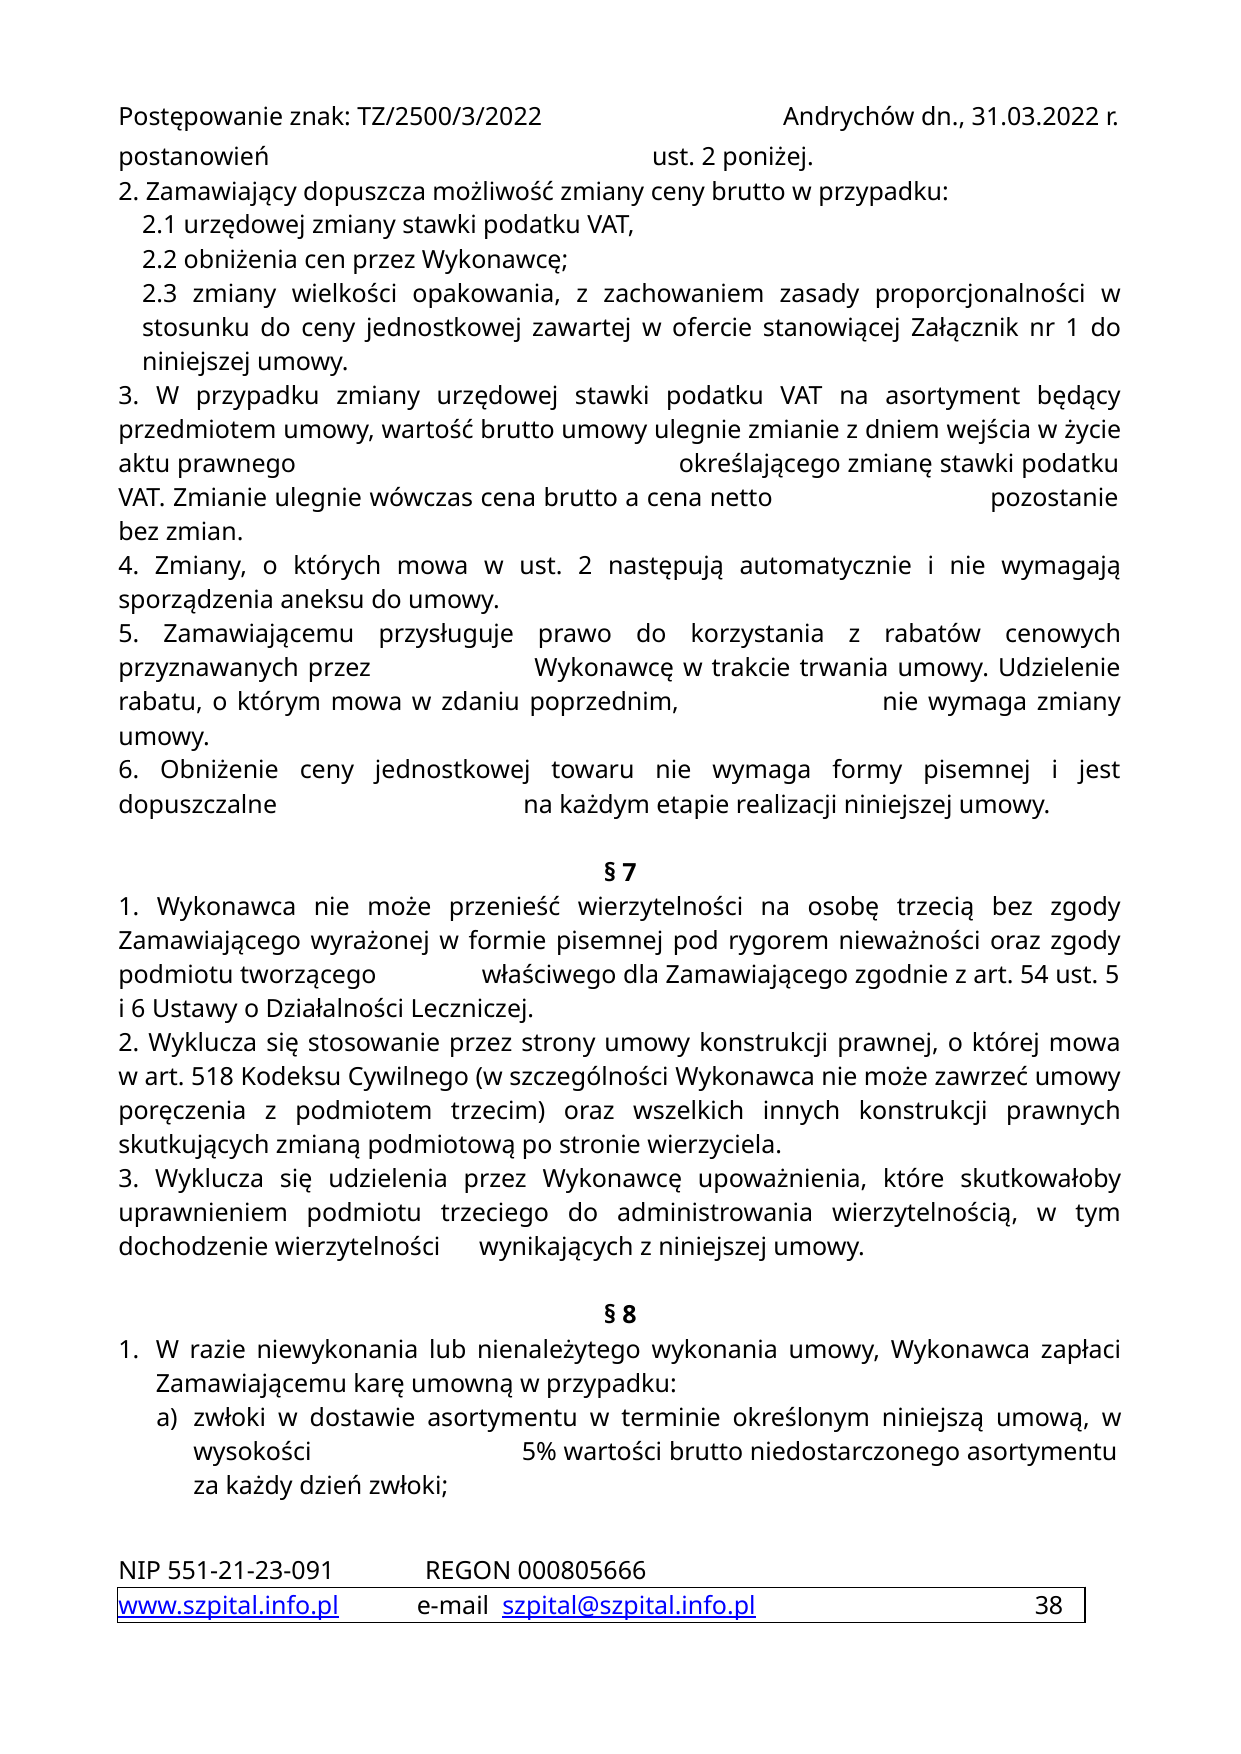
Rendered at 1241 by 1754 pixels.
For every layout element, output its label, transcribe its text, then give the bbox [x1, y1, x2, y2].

text 2. Zamawiający dopuszcza możliwość zmiany ceny brutto w przypadku: [118, 173, 1122, 207]
text 2. Wyklucza się stosowanie przez strony umowy konstrukcji prawnej, o której mowa w art. 518 Kodeksu Cywilnego (w szczególności Wykonawca nie może zawrzeć umowy poręczenia z podmiotem trzecim) oraz wszelkich innych konstrukcji prawnych skutkujących zmianą podmiotową po stronie wierzyciela. [118, 1025, 1122, 1161]
text 2.1 urzędowej zmiany stawki podatku VAT, [142, 207, 1122, 241]
text 3. Wyklucza się udzielenia przez Wykonawcę upoważnienia, które skutkowałoby uprawnieniem podmiotu trzeciego do administrowania wierzytelnością, w tym dochodzenie wierzytelności wynikających z niniejszej umowy. [118, 1161, 1122, 1263]
text 4. Zmiany, o których mowa w ust. 2 następują automatycznie i nie wymagają sporządzenia aneksu do umowy. [118, 548, 1122, 616]
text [118, 139, 1122, 173]
text 3. W przypadku zmiany urzędowej stawki podatku VAT na asortyment będący przedmiotem umowy, wartość brutto umowy ulegnie zmianie z dniem wejścia w życie aktu prawnego określającego zmianę stawki podatku VAT. Zmianie ulegnie wówczas cena brutto a cena netto pozostanie bez zmian. [118, 377, 1122, 548]
text 1. Wykonawca nie może przenieść wierzytelności na osobę trzecią bez zgody Zamawiającego wyrażonej w formie pisemnej pod rygorem nieważności oraz zgody podmiotu tworzącego właściwego dla Zamawiającego zgodnie z art. 54 ust. 5 i 6 Ustawy o Działalności Leczniczej. [118, 888, 1122, 1025]
text § 8 [118, 1297, 1122, 1331]
text 6. Obniżenie ceny jednostkowej towaru nie wymaga formy pisemnej i jest dopuszczalne na każdym etapie realizacji niniejszej umowy. [118, 752, 1122, 820]
text 5. Zamawiającemu przysługuje prawo do korzystania z rabatów cenowych przyznawanych przez Wykonawcę w trakcie trwania umowy. Udzielenie rabatu, o którym mowa w zdaniu poprzednim, nie wymaga zmiany umowy. [118, 616, 1122, 752]
text 2.2 obniżenia cen przez Wykonawcę; [142, 241, 1122, 275]
list zwłoki w dostawie asortymentu w terminie określonym niniejszą umową, w wysokości 5% wartości brutto niedostarczonego asortymentu za każdy dzień zwłoki; [156, 1399, 1122, 1502]
text § 7 [118, 854, 1122, 888]
text 2.3 zmiany wielkości opakowania, z zachowaniem zasady proporcjonalności w stosunku do ceny jednostkowej zawartej w ofercie stanowiącej Załącznik nr 1 do niniejszej umowy. [142, 275, 1122, 377]
list W razie niewykonania lub nienależytego wykonania umowy, Wykonawca zapłaci Zamawiającemu karę umowną w przypadku: [118, 1331, 1122, 1399]
